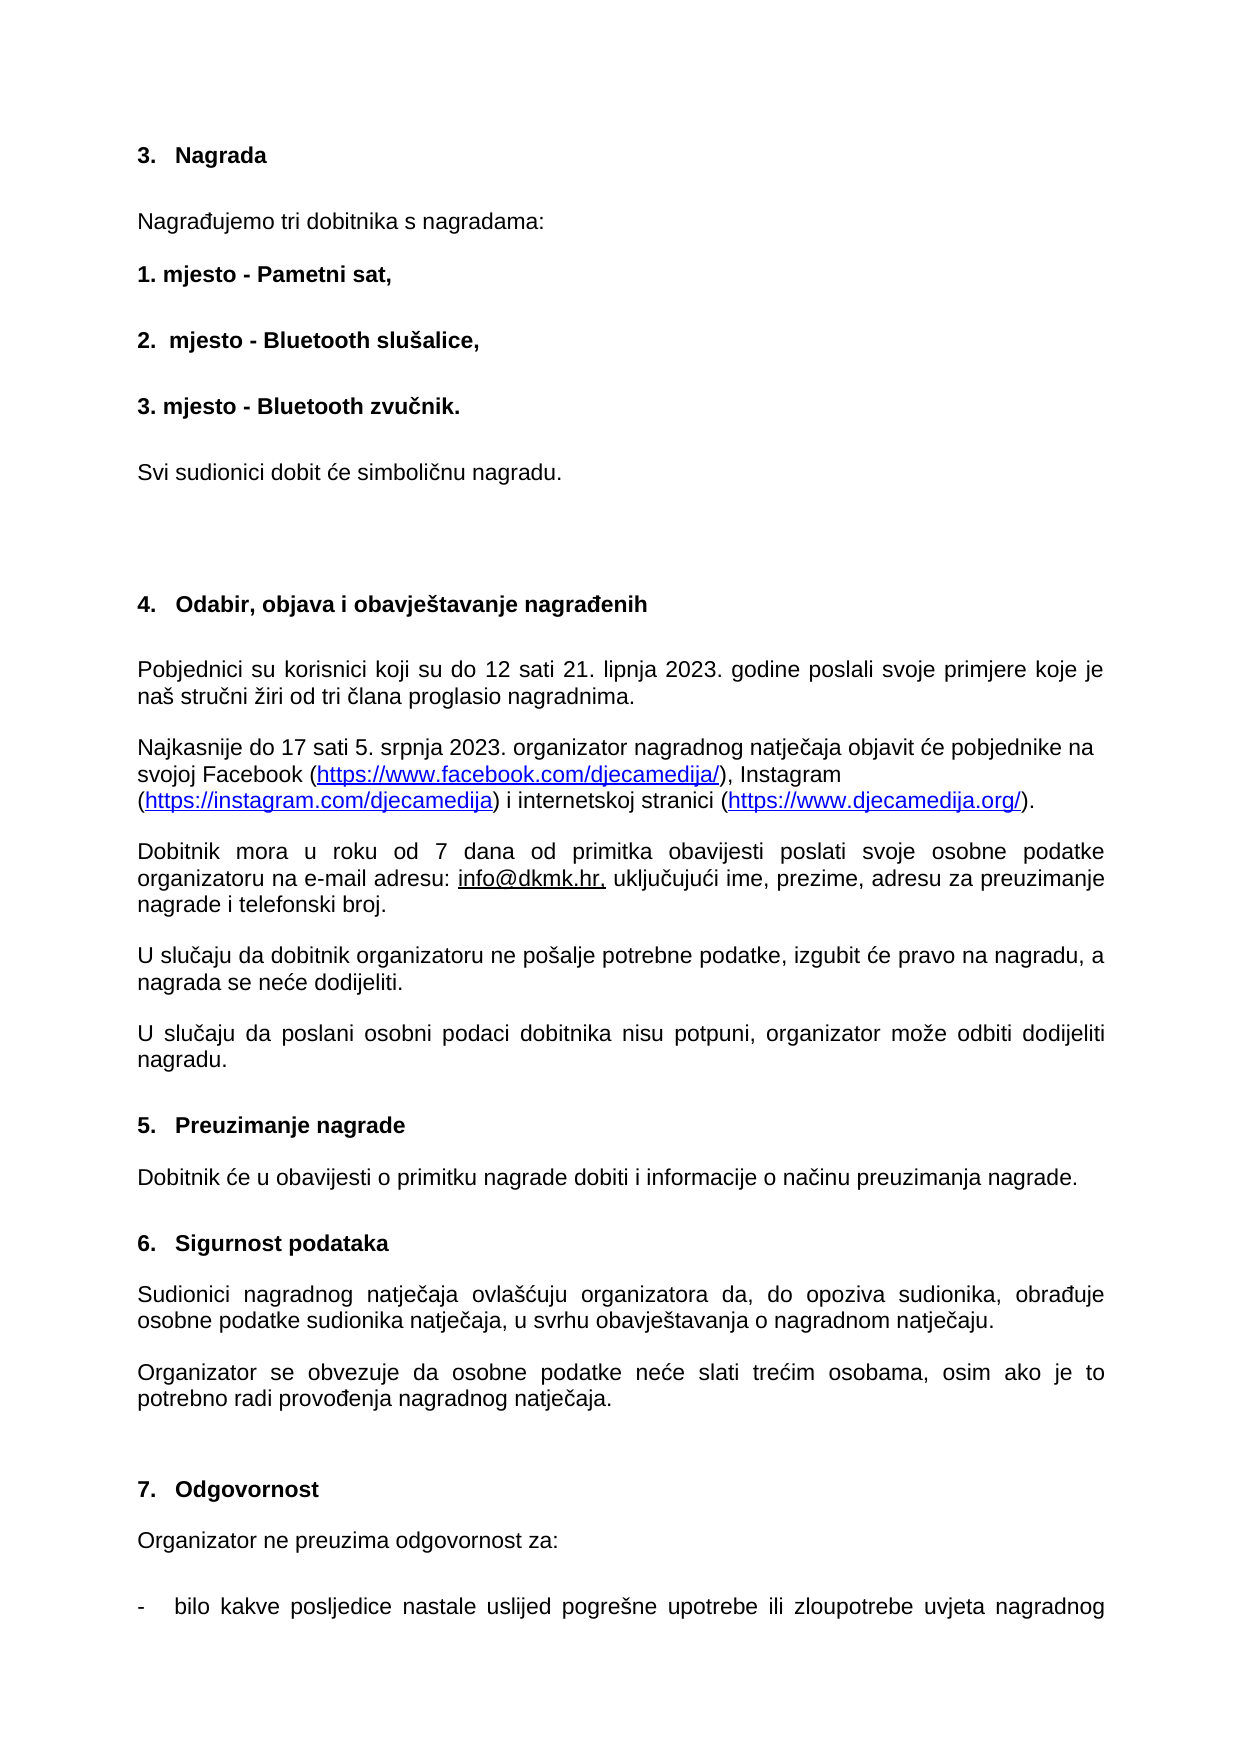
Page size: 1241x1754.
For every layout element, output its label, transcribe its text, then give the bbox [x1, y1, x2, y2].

subtitle Odabir, objava i obavještavanje nagrađenih [137, 591, 1106, 617]
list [137, 1593, 1106, 1619]
text Sudionici nagradnog natječaja ovlašćuju organizatora da, do opoziva sudionika, obrađuje osobne podatke sudionika natječaja, u svrhu obavještavanja o nagradnom natječaju. [137, 1281, 1106, 1334]
text U slučaju da poslani osobni podaci dobitnika nisu potpuni, organizator može odbiti dodijeliti nagradu. [137, 1020, 1106, 1073]
subtitle Sigurnost podataka [137, 1229, 1106, 1256]
text Dobitnik će u obavijesti o primitku nagrade dobiti i informacije o načinu preuzimanja nagrade. [137, 1164, 1106, 1190]
text Organizator se obvezuje da osobne podatke neće slati trećim osobama, osim ako je to potrebno radi provođenja nagradnog natječaja. [137, 1359, 1106, 1411]
subtitle mjesto - Bluetooth zvučnik. [137, 393, 1106, 419]
subtitle Preuzimanje nagrade [137, 1112, 1106, 1139]
subtitle mjesto - Bluetooth slušalice, [137, 327, 1106, 353]
subtitle Svi sudionici dobit će simboličnu nagradu. [137, 459, 1106, 485]
subtitle mjesto - Pametni sat, [137, 261, 1106, 287]
text Dobitnik mora u roku od 7 dana od primitka obavijesti poslati svoje osobne podatke organizatoru na e-mail adresu: info@dkmk.hr, uključujući ime, prezime, adresu za preuzimanje nagrade i telefonski broj. [137, 838, 1106, 917]
text Pobjednici su korisnici koji su do 12 sati 21. lipnja 2023. godine poslali svoje primjere koje je naš stručni žiri od tri člana proglasio nagradnima. [137, 656, 1106, 709]
text U slučaju da dobitnik organizatoru ne pošalje potrebne podatke, izgubit će pravo na nagradu, a nagrada se neće dodijeliti. [137, 942, 1106, 995]
text Organizator ne preuzima odgovornost za: [137, 1527, 1106, 1554]
text Najkasnije do 17 sati 5. srpnja 2023. organizator nagradnog natječaja objavit će pobjednike na svojoj Facebook (https://www.facebook.com/djecamedija/), Instagram (https://instagram.com/djecamedija) i internetskoj stranici (https://www.djecamedija.org/). [137, 734, 1106, 813]
text Nagrađujemo tri dobitnika s nagradama: [137, 208, 1106, 234]
subtitle Odgovornost [137, 1476, 1106, 1502]
subtitle Nagrada [137, 142, 1106, 168]
